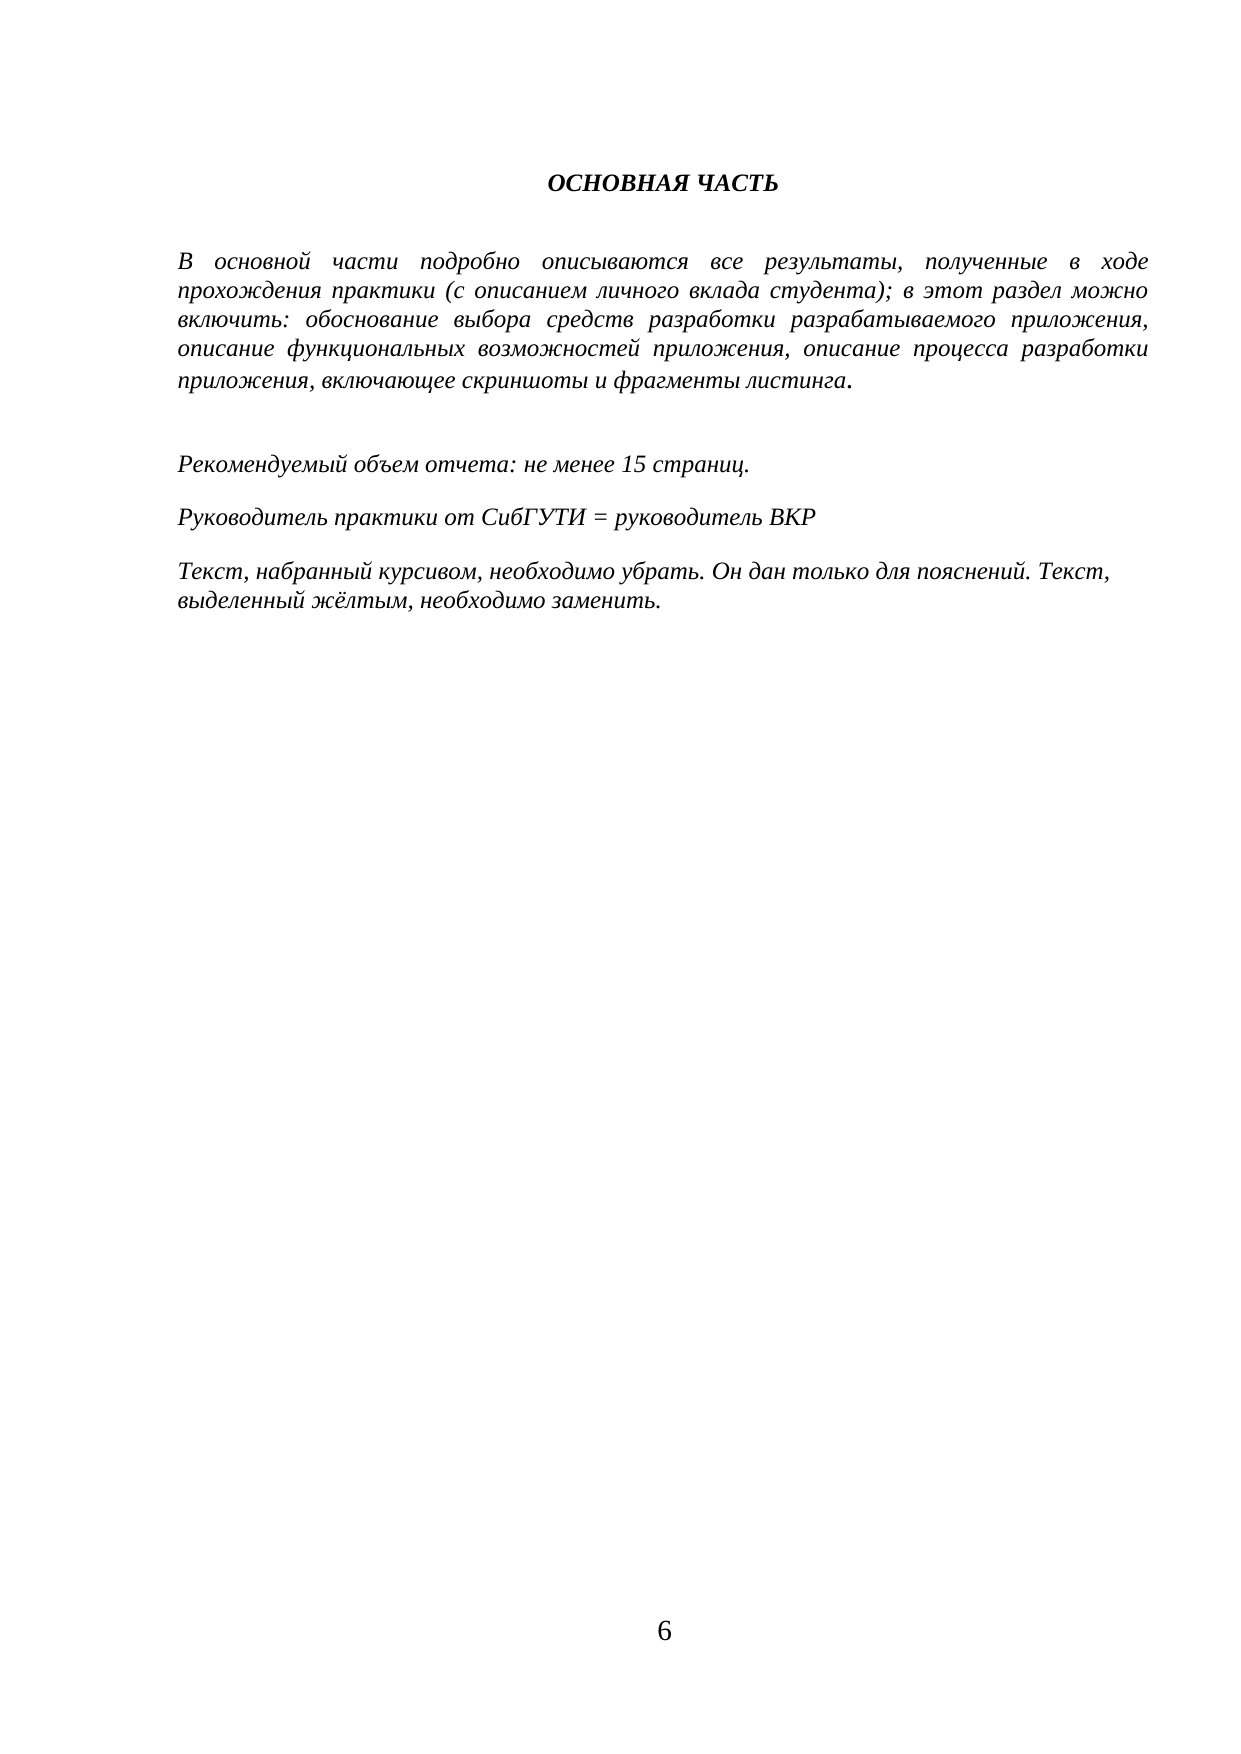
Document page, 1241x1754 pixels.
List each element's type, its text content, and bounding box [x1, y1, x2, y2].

text ОСНОВНАЯ ЧАСТЬ [177, 168, 1152, 197]
text Руководитель практики от СибГУТИ = руководитель ВКР [177, 502, 1152, 531]
text Рекомендуемый объем отчета: не менее 15 страниц. [177, 449, 1152, 477]
text В основной части подробно описываются все результаты, полученные в ходе прохождения практики (с описанием личного вклада студента); в этот раздел можно включить: обоснование выбора средств разработки разрабатываемого приложения, описание функциональных возможностей приложения, описание процесса разработки приложения, включающее скриншоты и фрагменты листинга. [177, 246, 1152, 395]
text Текст, набранный курсивом, необходимо убрать. Он дан только для пояснений. Текст, выделенный жёлтым, необходимо заменить. [177, 556, 1152, 614]
